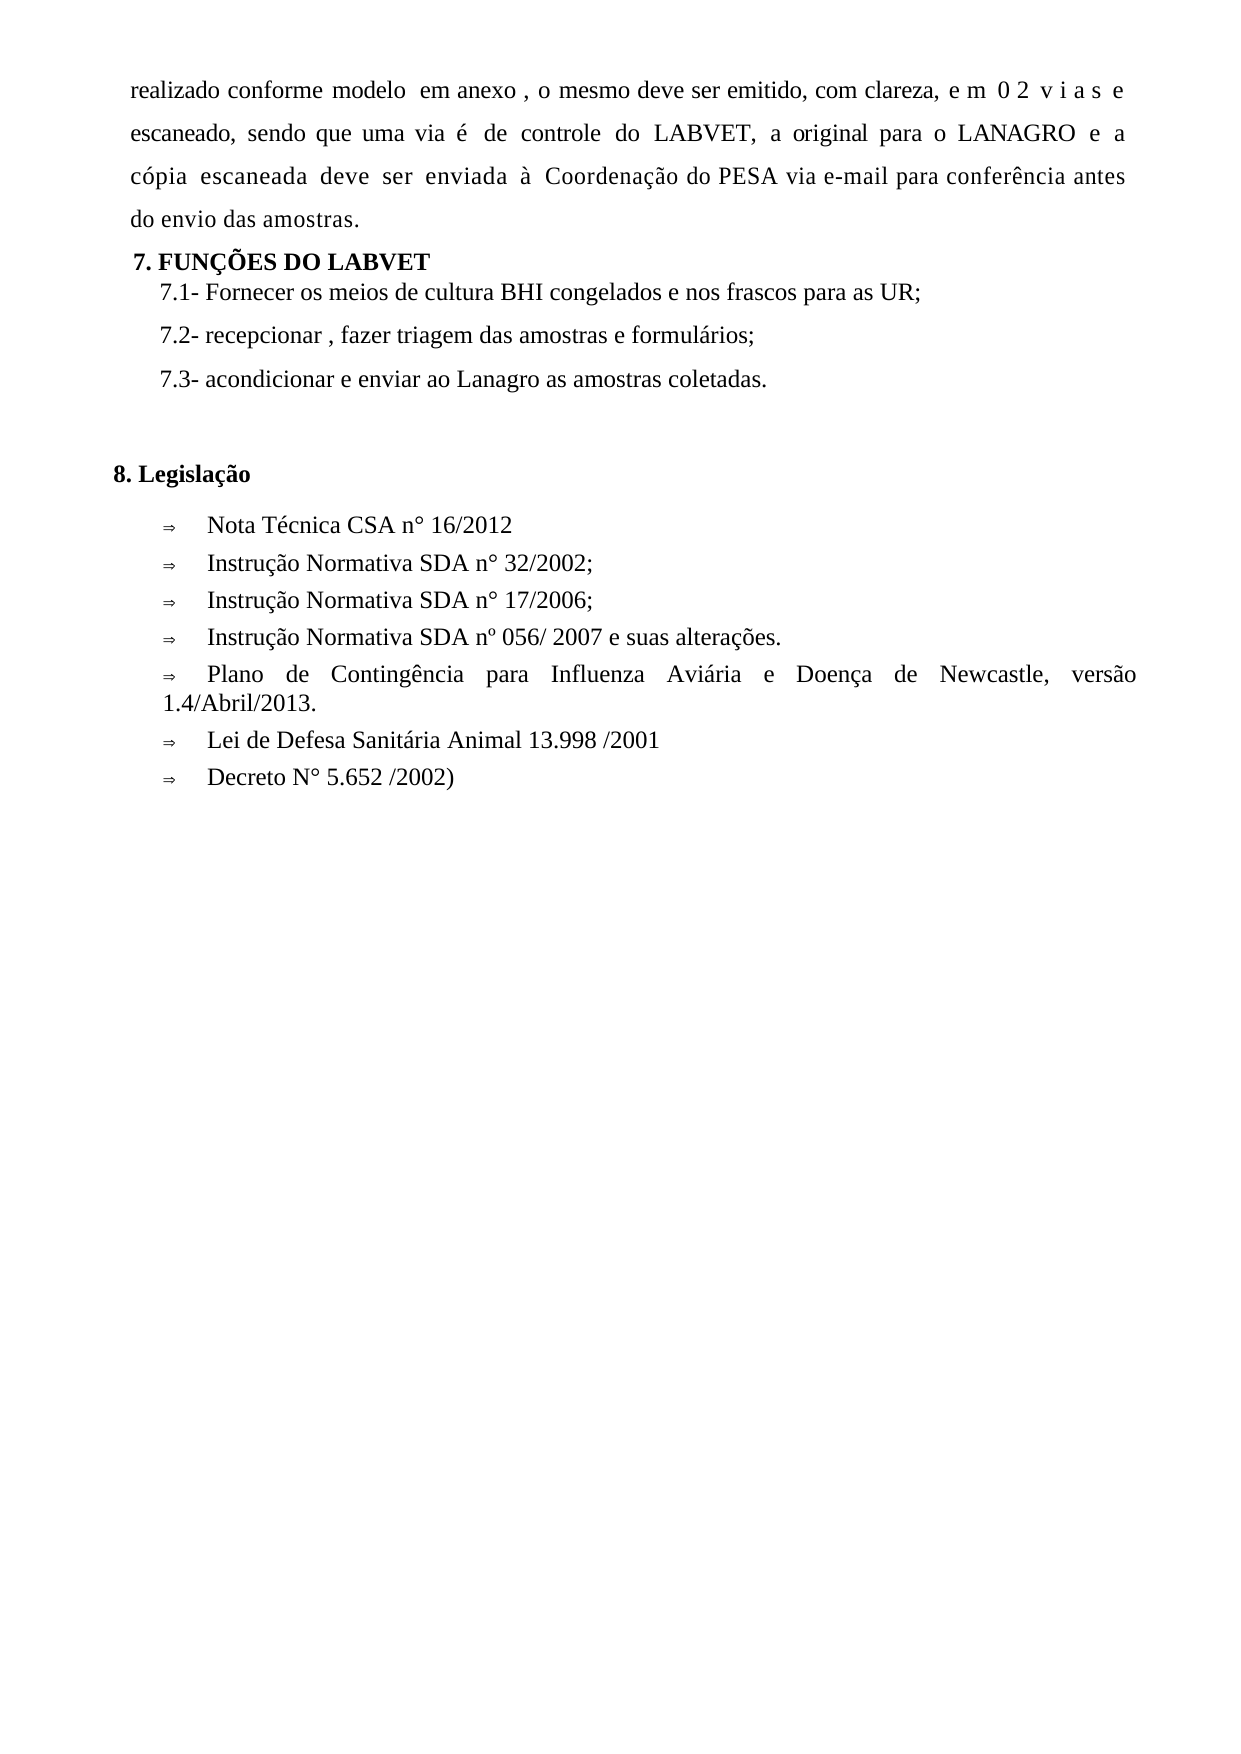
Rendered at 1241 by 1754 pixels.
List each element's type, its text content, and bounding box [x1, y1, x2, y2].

text 7.3- acondicionar e enviar ao Lanagro as amostras coletadas. [159, 364, 946, 393]
list Instrução Normativa SDA n° 17/2006; [162, 585, 1138, 613]
list Plano de Contingência para Influenza Aviária e Doença de Newcastle, versão 1.4/Abril/2013. [162, 659, 1138, 716]
list Decreto N° 5.652 /2002) [162, 762, 1138, 791]
list Nota Técnica CSA n° 16/2012 [162, 511, 1138, 539]
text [130, 75, 1125, 233]
text 7. FUNÇÕES DO LABVET [118, 247, 1138, 276]
text 8. Legislação [113, 459, 1138, 488]
text 7.2- recepcionar , fazer triagem das amostras e formulários; [159, 320, 946, 349]
list Instrução Normativa SDA nº 056/ 2007 e suas alterações. [162, 622, 1138, 651]
list Instrução Normativa SDA n° 32/2002; [162, 548, 1138, 576]
list Lei de Defesa Sanitária Animal 13.998 /2001 [162, 725, 1138, 753]
text 7.1- Fornecer os meios de cultura BHI congelados e nos frascos para as UR; [159, 277, 1123, 305]
